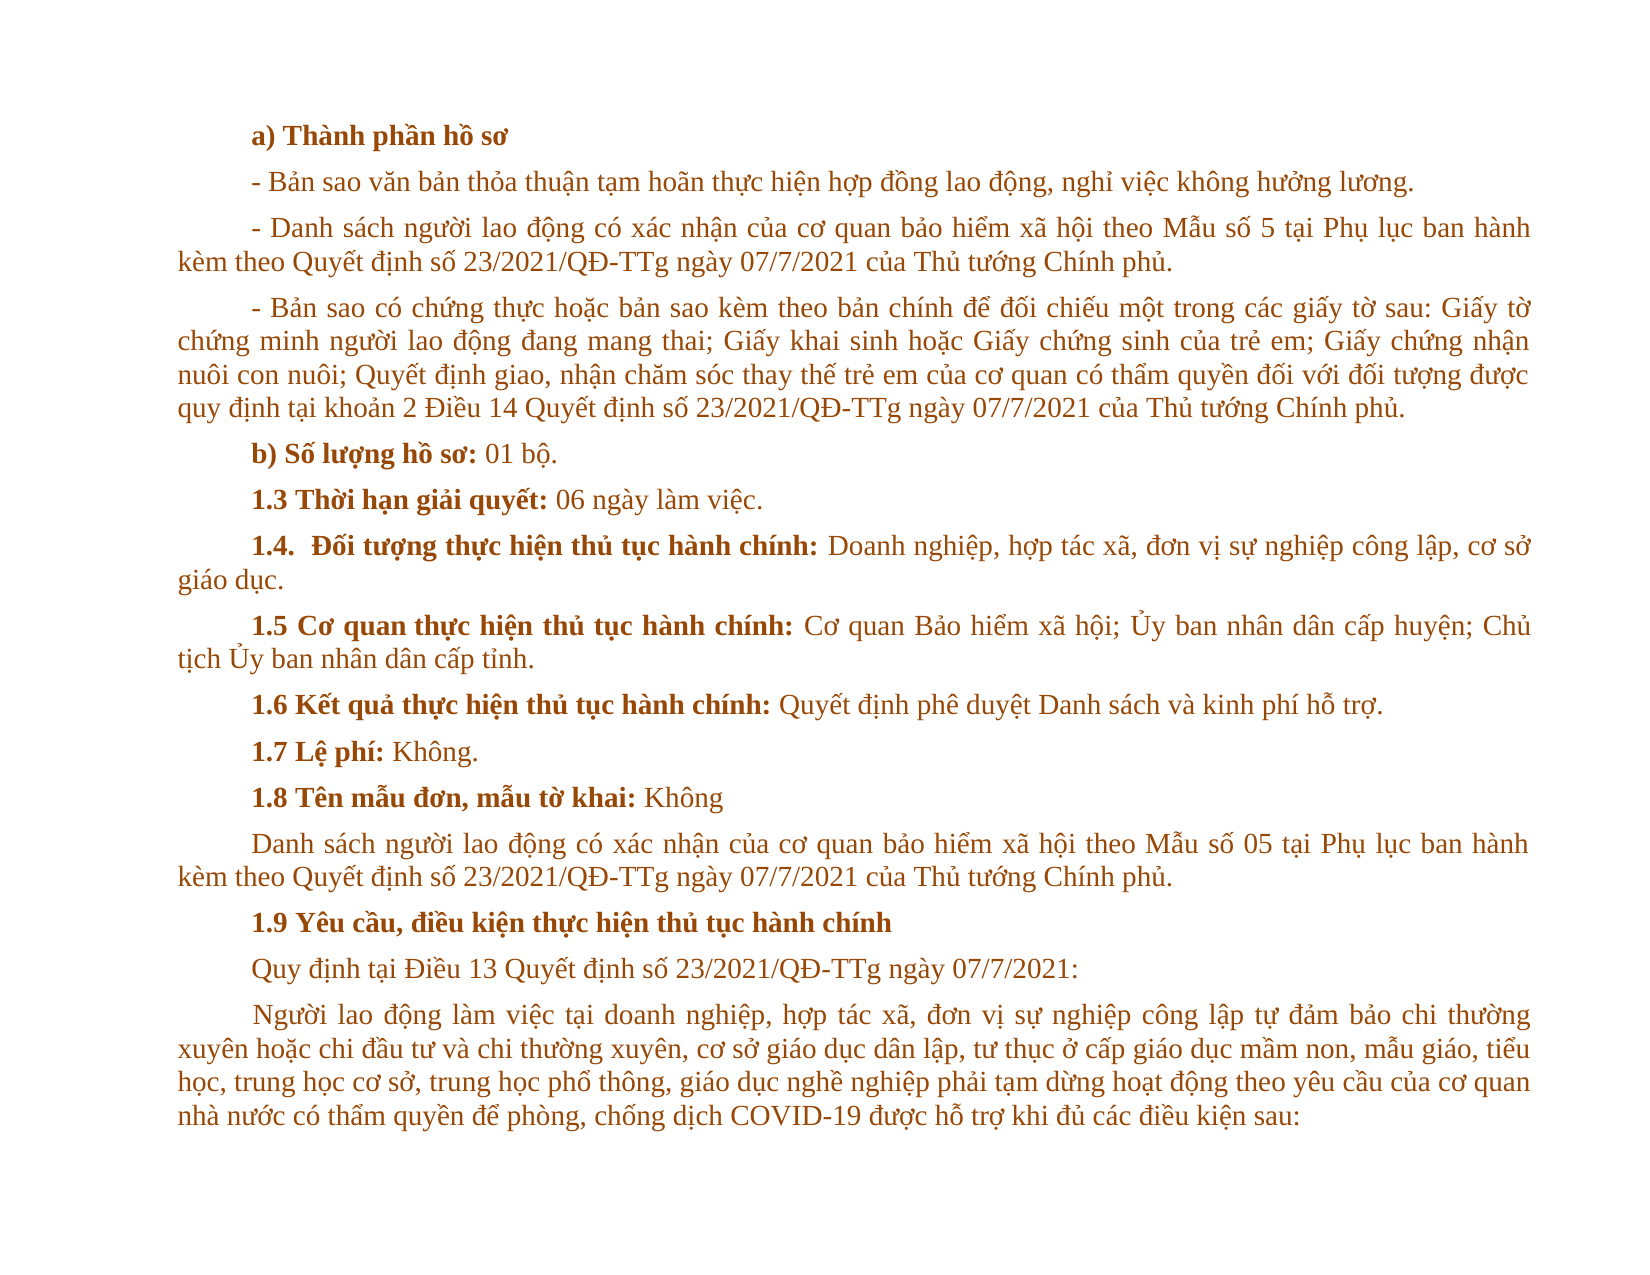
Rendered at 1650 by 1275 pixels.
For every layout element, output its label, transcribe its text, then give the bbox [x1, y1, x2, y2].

text 1.4. Đối tượng thực hiện thủ tục hành chính: Doanh nghiệp, hợp tác xã, đơn vị sự nghiệp công lập, cơ sở giáo dục. [177, 528, 1532, 596]
text 1.3 Thời hạn giải quyết: 06 ngày làm việc. [177, 482, 1532, 516]
text Danh sách người lao động có xác nhận của cơ quan bảo hiểm xã hội theo Mẫu số 05 tại Phụ lục ban hành kèm theo Quyết định số 23/2021/QĐ-TTg ngày 07/7/2021 của Thủ tướng Chính phủ. [177, 826, 1532, 893]
text 1.9 Yêu cầu, điều kiện thực hiện thủ tục hành chính [177, 905, 1532, 939]
text - Bản sao có chứng thực hoặc bản sao kèm theo bản chính để đối chiếu một trong các giấy tờ sau: Giấy tờ chứng minh người lao động đang mang thai; Giấy khai sinh hoặc Giấy chứng sinh của trẻ em; Giấy chứng nhận nuôi con nuôi; Quyết định giao, nhận chăm sóc thay thế trẻ em của cơ quan có thẩm quyền đối với đối tượng được quy định tại khoản 2 Điều 14 Quyết định số 23/2021/QĐ-TTg ngày 07/7/2021 của Thủ tướng Chính phủ. [177, 290, 1532, 424]
text - Bản sao văn bản thỏa thuận tạm hoãn thực hiện hợp đồng lao động, nghỉ việc không hưởng lương. [177, 164, 1532, 198]
text Quy định tại Điều 13 Quyết định số 23/2021/QĐ-TTg ngày 07/7/2021: [177, 951, 1532, 985]
text 1.7 Lệ phí: Không. [177, 734, 1532, 767]
text b) Số lượng hồ sơ: 01 bộ. [177, 436, 1532, 470]
text Người lao động làm việc tại doanh nghiệp, hợp tác xã, đơn vị sự nghiệp công lập tự đảm bảo chi thường xuyên hoặc chi đầu tư và chi thường xuyên, cơ sở giáo dục dân lập, tư thục ở cấp giáo dục mầm non, mẫu giáo, tiểu học, trung học cơ sở, trung học phổ thông, giáo dục nghề nghiệp phải tạm dừng hoạt động theo yêu cầu của cơ quan nhà nước có thẩm quyền để phòng, chống dịch COVID-19 được hỗ trợ khi đủ các điều kiện sau: [177, 997, 1532, 1132]
text - Danh sách người lao động có xác nhận của cơ quan bảo hiểm xã hội theo Mẫu số 5 tại Phụ lục ban hành kèm theo Quyết định số 23/2021/QĐ-TTg ngày 07/7/2021 của Thủ tướng Chính phủ. [177, 210, 1532, 277]
text 1.5 Cơ quan thực hiện thủ tục hành chính: Cơ quan Bảo hiểm xã hội; Ủy ban nhân dân cấp huyện; Chủ tịch Ủy ban nhân dân cấp tỉnh. [177, 608, 1532, 675]
text 1.6 Kết quả thực hiện thủ tục hành chính: Quyết định phê duyệt Danh sách và kinh phí hỗ trợ. [177, 688, 1532, 721]
text a) Thành phần hồ sơ [177, 118, 1532, 152]
text 1.8 Tên mẫu đơn, mẫu tờ khai: Không [177, 780, 1532, 813]
